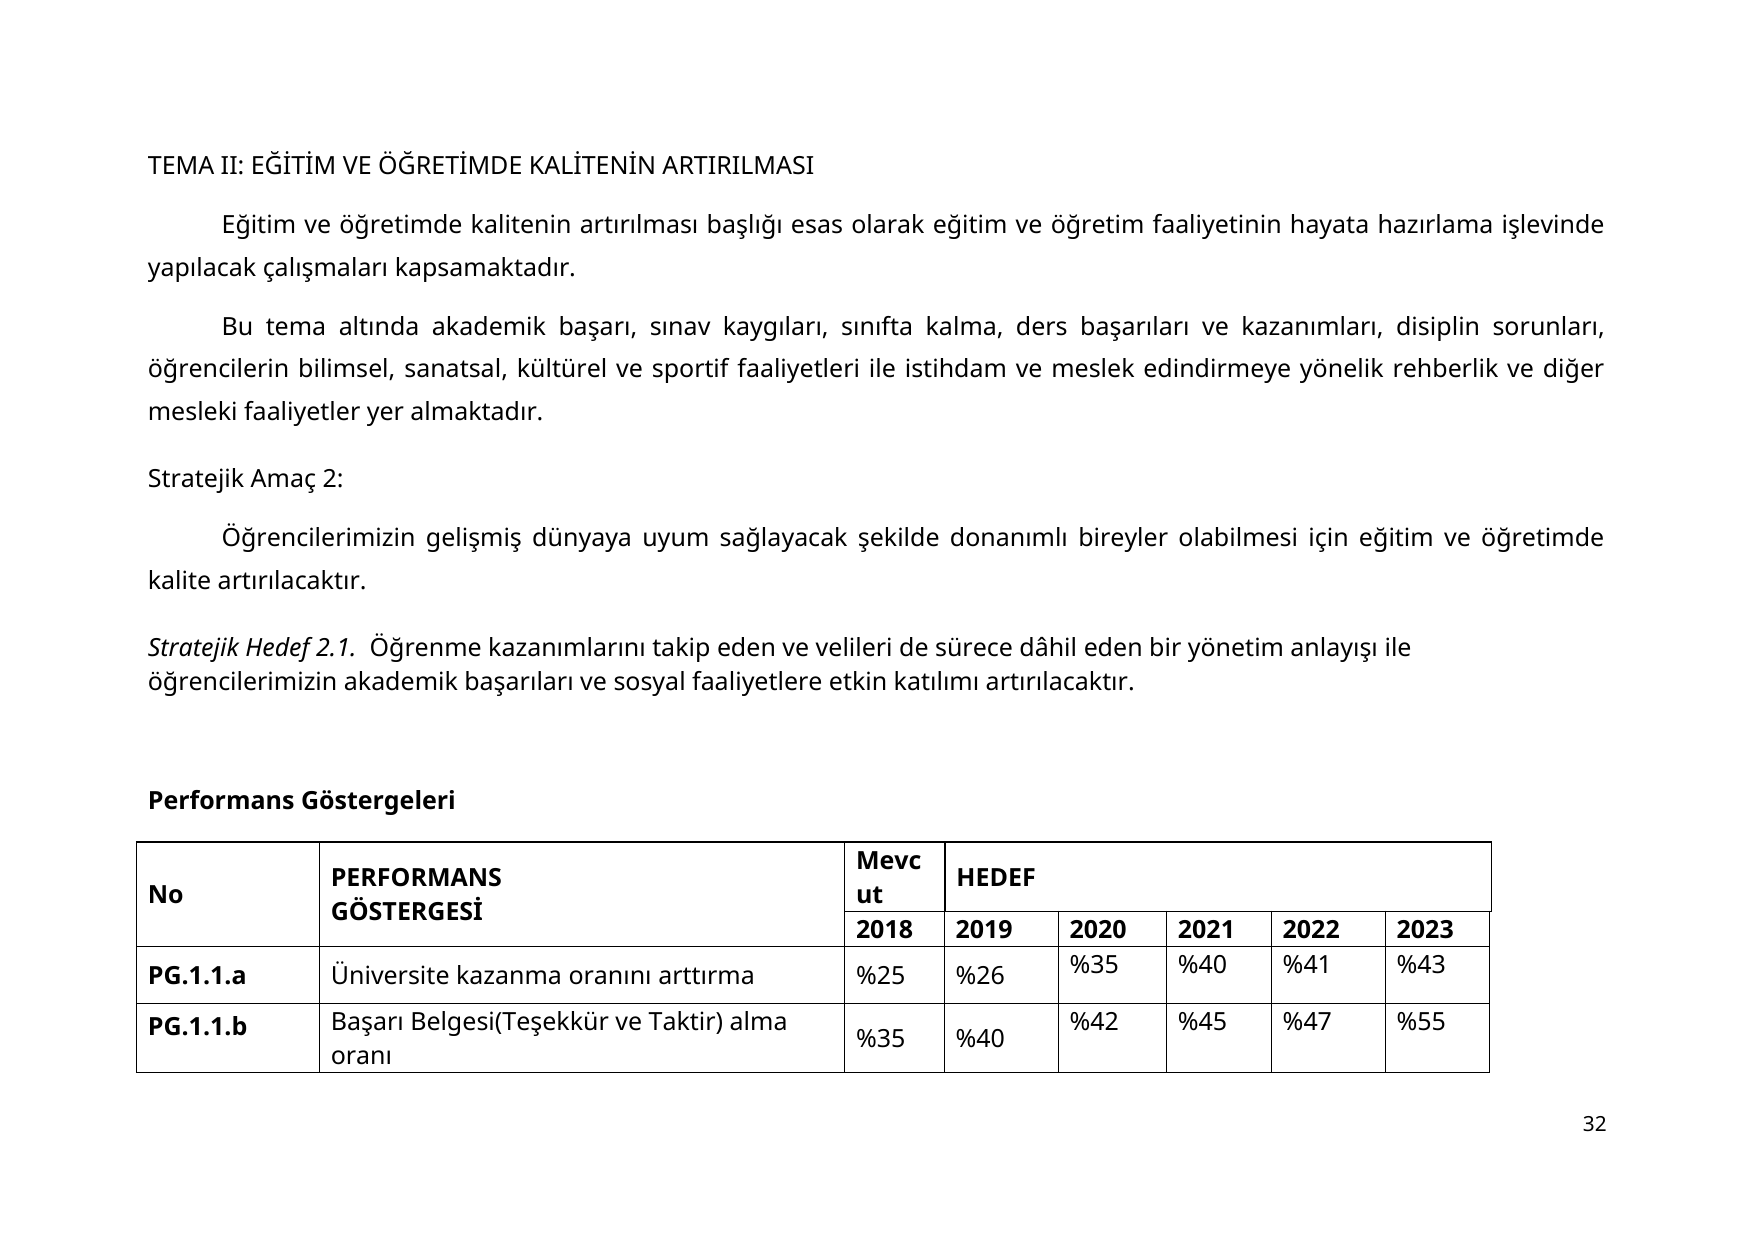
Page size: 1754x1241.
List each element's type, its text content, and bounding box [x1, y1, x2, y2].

table_cell %41 [1272, 947, 1385, 1003]
text Eğitim ve öğretimde kalitenin artırılması başlığı esas olarak eğitim ve öğretim faaliyetinin hayata hazırlama işlevinde yapılacak çalışmaları kapsamaktadır. [148, 207, 1606, 283]
table_cell 2018 [845, 912, 944, 946]
table_cell 2023 [1386, 912, 1489, 946]
table_cell 2020 [1059, 912, 1166, 946]
table_cell 2021 [1167, 912, 1271, 946]
table_cell %35 [845, 1004, 944, 1072]
text Performans Göstergeleri [148, 782, 1606, 816]
text Bu tema altında akademik başarı, sınav kaygıları, sınıfta kalma, ders başarıları ve kazanımları, disiplin sorunları, öğrencilerin bilimsel, sanatsal, kültürel ve sportif faaliyetleri ile istihdam ve meslek edindirmeye yönelik rehberlik ve diğer mesleki faaliyetler yer almaktadır. [148, 308, 1606, 427]
table_cell 2019 [945, 912, 1058, 946]
text TEMA II: EĞİTİM VE ÖĞRETİMDE KALİTENİN ARTIRILMASI [148, 148, 1606, 182]
table_cell %40 [1167, 947, 1271, 1003]
table_cell %25 [845, 947, 944, 1003]
table_cell PG.1.1.b [137, 1004, 319, 1072]
table_cell %47 [1272, 1004, 1385, 1072]
table_header PERFORMANS GÖSTERGESİ [320, 843, 844, 946]
table_header HEDEF [946, 843, 1491, 911]
subtitle Stratejik Amaç 2: [148, 461, 1606, 495]
table_cell Üniversite kazanma oranını arttırma [320, 947, 844, 1003]
table_cell %26 [945, 947, 1058, 1003]
table_header No [137, 843, 319, 946]
table_cell 2022 [1272, 912, 1385, 946]
subtitle Stratejik Hedef 2.1. Öğrenme kazanımlarını takip eden ve velileri de sürece dâhil eden bir yönetim anlayışı ile öğrencilerimizin akademik başarıları ve sosyal faaliyetlere etkin katılımı artırılacaktır. [148, 630, 1606, 698]
table_cell %42 [1059, 1004, 1166, 1072]
table_cell Başarı Belgesi(Teşekkür ve Taktir) alma oranı [320, 1004, 844, 1072]
table_cell %40 [945, 1004, 1058, 1072]
table_cell %43 [1386, 947, 1489, 1003]
text Öğrencilerimizin gelişmiş dünyaya uyum sağlayacak şekilde donanımlı bireyler olabilmesi için eğitim ve öğretimde kalite artırılacaktır. [148, 520, 1606, 597]
table_cell PG.1.1.a [137, 947, 319, 1003]
table_cell %45 [1167, 1004, 1271, 1072]
table_cell %55 [1386, 1004, 1489, 1072]
table_header Mevcut [845, 843, 944, 911]
table_cell %35 [1059, 947, 1166, 1003]
